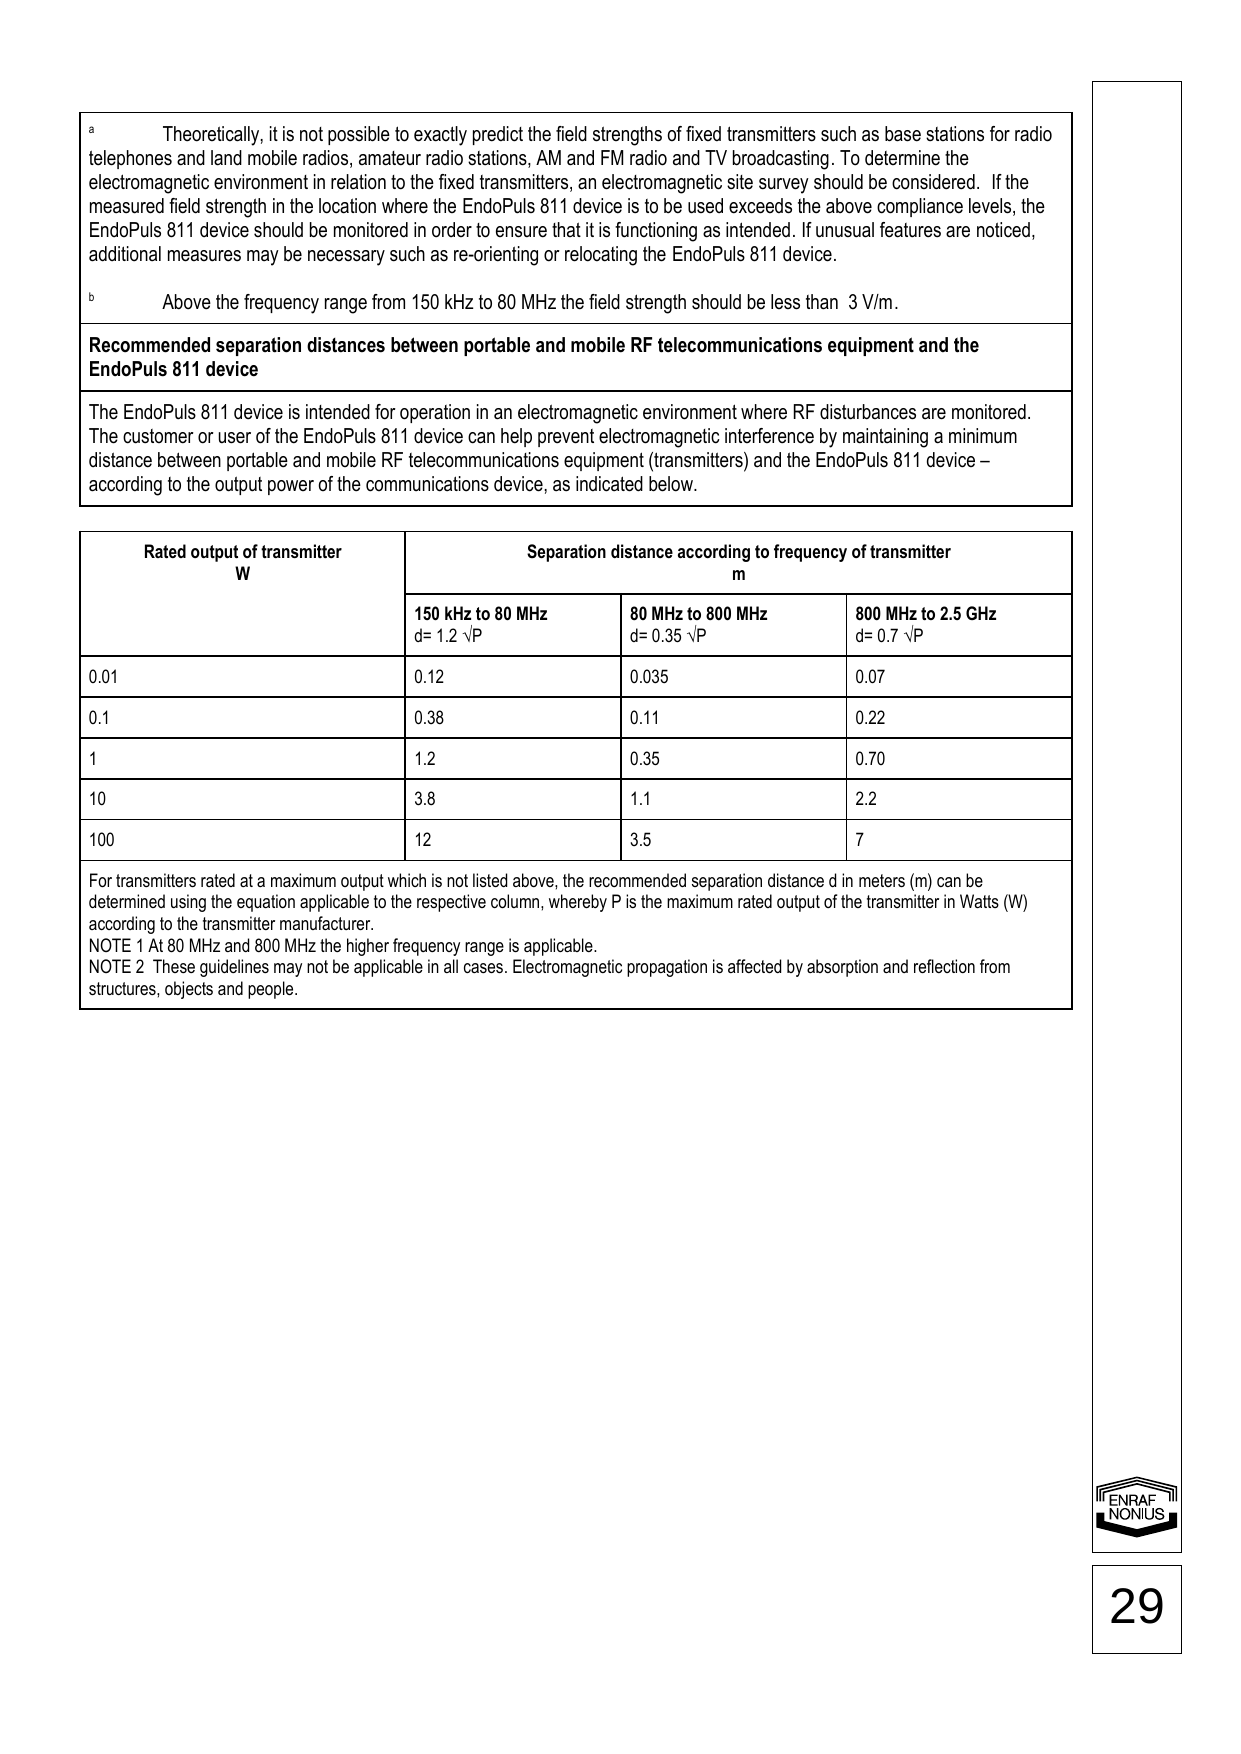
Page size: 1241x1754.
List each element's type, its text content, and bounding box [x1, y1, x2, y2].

table_cell 12 [406, 820, 620, 859]
table_cell 3.8 [406, 780, 620, 819]
table_cell 800 MHz to 2.5 GHz d= 0.7 √P [847, 595, 1071, 655]
table_cell 0.12 [406, 657, 620, 696]
table_cell 0.01 [81, 657, 404, 696]
table_cell 0.38 [406, 698, 620, 737]
table_cell For transmitters rated at a maximum output which is not listed above, the recommended separation distance d in meters (m) can be determined using the equation applicable to the respective column, whereby P is the maximum rated output of the transmitter in Watts (W) according to the transmitter manufacturer. NOTE 1 At 80 MHz and 800 MHz the higher frequency range is applicable. NOTE 2 These guidelines may not be applicable in all cases. Electromagnetic propagation is affected by absorption and reflection from structures, objects and people. [81, 861, 1071, 1008]
table_cell 2.2 [847, 780, 1071, 819]
table_cell 0.11 [622, 698, 846, 737]
table_cell 100 [81, 820, 404, 859]
table_header a Theoretically, it is not possible to exactly predict the field strengths of fixed transmitters such as base stations for radio telephones and land mobile radios, amateur radio stations, AM and FM radio and TV broadcasting. To determine the electromagnetic environment in relation to the fixed transmitters, an electromagnetic site survey should be considered. If the measured field strength in the location where the EndoPuls 811 device is to be used exceeds the above compliance levels, the EndoPuls 811 device should be monitored in order to ensure that it is functioning as intended. If unusual features are noticed, additional measures may be necessary such as re-orienting or relocating the EndoPuls 811 device. b Above the frequency range from 150 kHz to 80 MHz the field strength should be less than 3 V/m. [81, 113, 1071, 323]
table_cell The EndoPuls 811 device is intended for operation in an electromagnetic environment where RF disturbances are monitored. The customer or user of the EndoPuls 811 device can help prevent electromagnetic interference by maintaining a minimum distance between portable and mobile RF telecommunications equipment (transmitters) and the EndoPuls 811 device – according to the output power of the communications device, as indicated below. [81, 392, 1071, 505]
table_cell 1.2 [406, 739, 620, 778]
table_cell 0.1 [81, 698, 404, 737]
table_cell 0.70 [847, 739, 1071, 778]
table_cell 150 kHz to 80 MHz d= 1.2 √P [406, 595, 620, 655]
table_cell 1.1 [622, 780, 846, 819]
table_cell 0.07 [847, 657, 1071, 696]
table_cell 0.035 [622, 657, 846, 696]
table_cell 80 MHz to 800 MHz d= 0.35 √P [622, 595, 846, 655]
table_cell 0.22 [847, 698, 1071, 737]
table_cell 0.35 [622, 739, 846, 778]
table_cell 7 [847, 820, 1071, 859]
table_header Separation distance according to frequency of transmitter m [406, 532, 1071, 593]
table_header Rated output of transmitter W [81, 532, 404, 655]
table_cell 10 [81, 780, 404, 819]
table_cell Recommended separation distances between portable and mobile RF telecommunications equipment and the EndoPuls 811 device [81, 324, 1071, 390]
table_cell 3.5 [622, 820, 846, 859]
table_cell 1 [81, 739, 404, 778]
